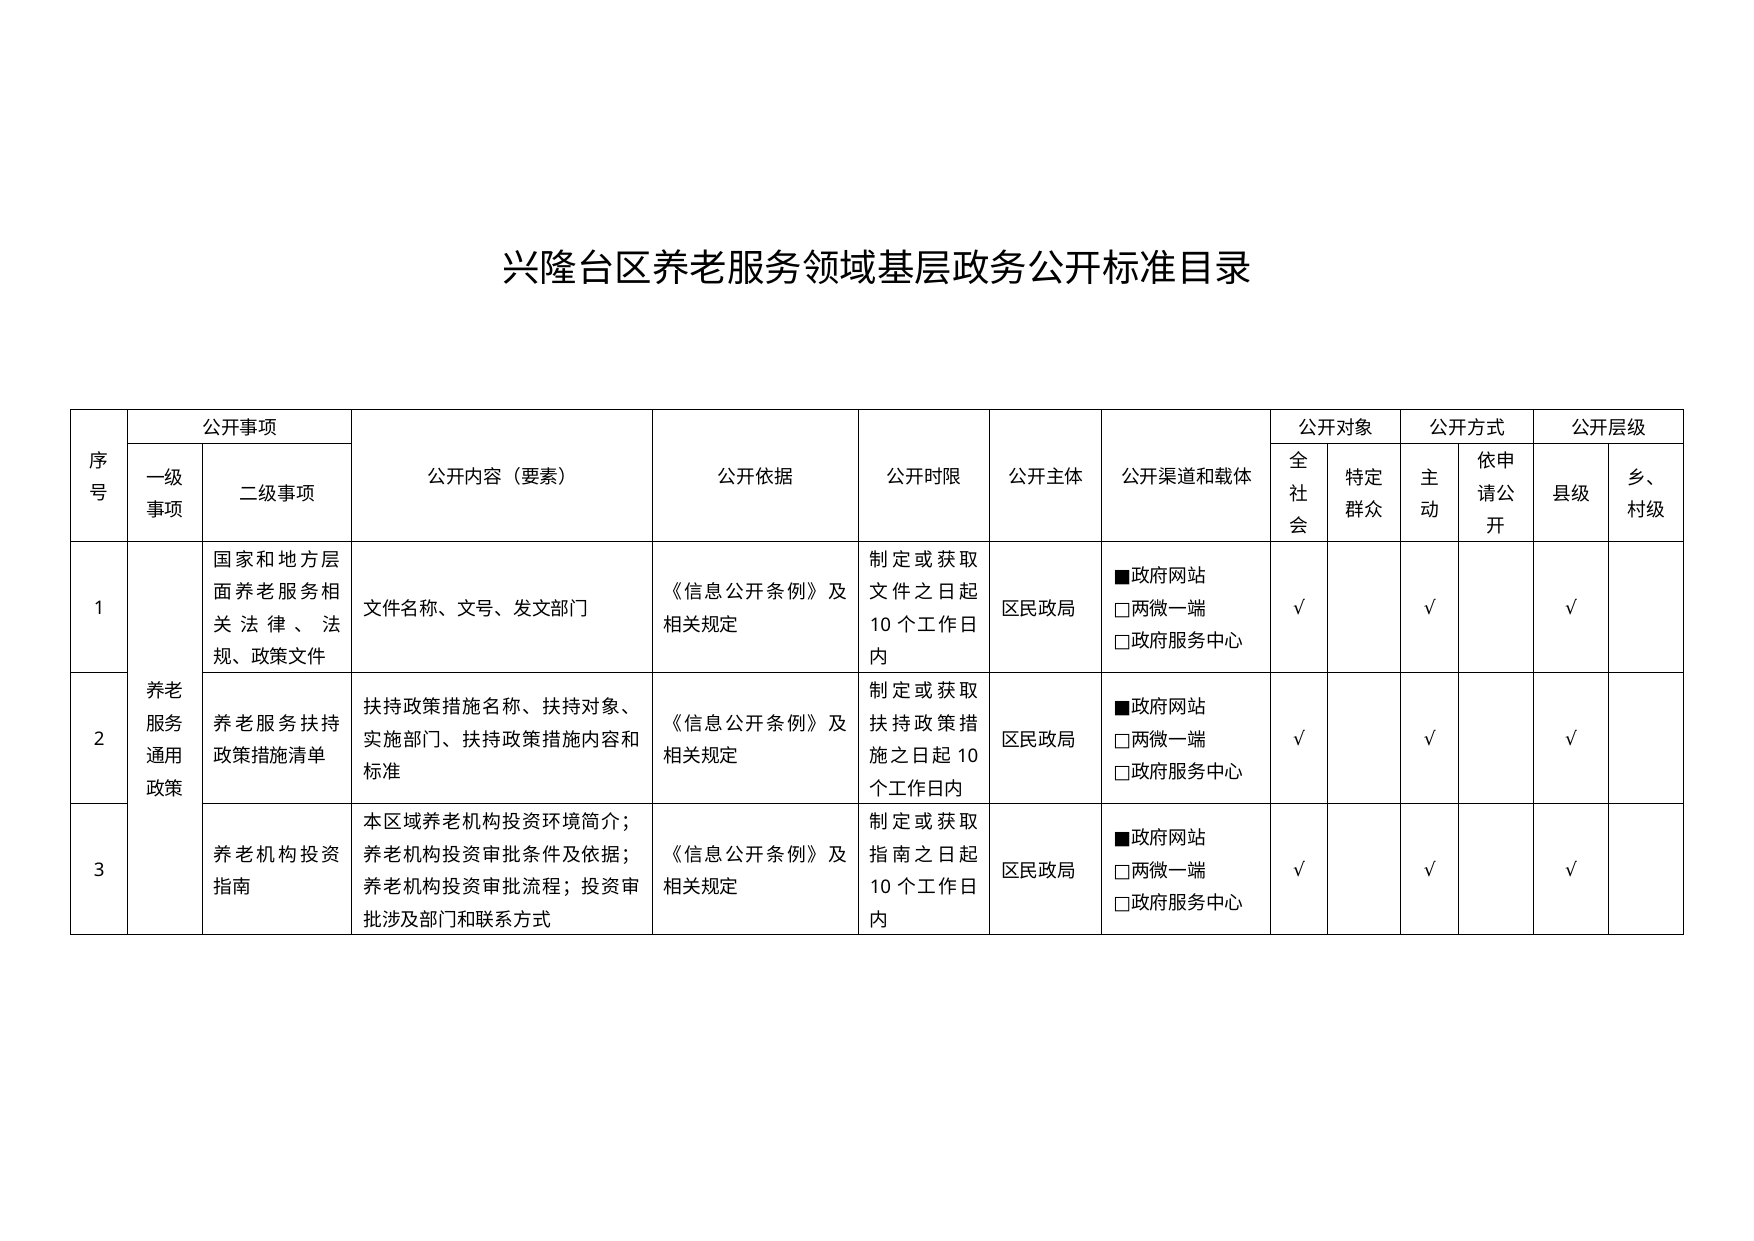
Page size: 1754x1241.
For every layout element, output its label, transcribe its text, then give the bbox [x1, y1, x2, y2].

table_cell 区民政局 [990, 542, 1101, 672]
table_cell ■政府网站 □两微一端 □政府服务中心 [1102, 542, 1270, 672]
table_cell 《信息公开条例》及相关规定 [653, 673, 858, 803]
table_cell 制定或获取扶持政策措施之日起10个工作日内 [859, 673, 989, 803]
table_header 公开方式 [1401, 410, 1533, 442]
table_cell 养老机构投资指南 [203, 804, 351, 934]
table_cell √ [1401, 804, 1458, 934]
table_cell √ [1401, 542, 1458, 672]
table_cell √ [1534, 542, 1608, 672]
table_cell 《信息公开条例》及相关规定 [653, 804, 858, 934]
table_cell [1609, 673, 1683, 803]
table_cell 二级事项 [203, 444, 351, 541]
table_header 公开主体 [990, 410, 1101, 541]
table_cell [1609, 804, 1683, 934]
table_cell 文件名称、文号、发文部门 [352, 542, 652, 672]
table_cell [1328, 673, 1400, 803]
table_cell 制定或获取文件之日起10个工作日内 [859, 542, 989, 672]
table_cell [1459, 673, 1533, 803]
table_cell √ [1271, 673, 1327, 803]
table_cell 养老服务通用政策 [128, 542, 202, 934]
table_cell 依申请公开 [1459, 444, 1533, 541]
table_cell 区民政局 [990, 673, 1101, 803]
table_header 公开渠道和载体 [1102, 410, 1270, 541]
table_cell [1459, 804, 1533, 934]
table_header 公开事项 [128, 410, 351, 442]
table_cell 养老服务扶持政策措施清单 [203, 673, 351, 803]
table_cell √ [1401, 673, 1458, 803]
table_cell 特定群众 [1328, 444, 1400, 541]
table_cell 3 [71, 804, 127, 934]
table_cell 一级事项 [128, 444, 202, 541]
table_cell 国家和地方层面养老服务相关法律、法规、政策文件 [203, 542, 351, 672]
table_cell √ [1534, 673, 1608, 803]
table_cell 区民政局 [990, 804, 1101, 934]
table_cell 2 [71, 673, 127, 803]
table_cell 制定或获取指南之日起10个工作日内 [859, 804, 989, 934]
table_cell √ [1271, 804, 1327, 934]
table_header 公开层级 [1534, 410, 1683, 442]
table_header 公开对象 [1271, 410, 1400, 442]
table_cell [1328, 804, 1400, 934]
table_cell 1 [71, 542, 127, 672]
table_cell √ [1534, 804, 1608, 934]
table_header 公开内容（要素） [352, 410, 652, 541]
table_cell [1459, 542, 1533, 672]
table_header 公开依据 [653, 410, 858, 541]
table_cell 县级 [1534, 444, 1608, 541]
table_cell 《信息公开条例》及相关规定 [653, 542, 858, 672]
table_header 序号 [71, 410, 127, 541]
table_cell [1609, 542, 1683, 672]
table_cell [1328, 542, 1400, 672]
subtitle 兴隆台区养老服务领域基层政务公开标准目录 [150, 233, 1604, 298]
table_cell 扶持政策措施名称、扶持对象、实施部门、扶持政策措施内容和标准 [352, 673, 652, 803]
table_cell 本区域养老机构投资环境简介；养老机构投资审批条件及依据；养老机构投资审批流程；投资审批涉及部门和联系方式 [352, 804, 652, 934]
table_cell √ [1271, 542, 1327, 672]
table_cell ■政府网站 □两微一端 □政府服务中心 [1102, 804, 1270, 934]
table_cell 主动 [1401, 444, 1458, 541]
table_cell 全社会 [1271, 444, 1327, 541]
table_cell ■政府网站 □两微一端 □政府服务中心 [1102, 673, 1270, 803]
table_header 公开时限 [859, 410, 989, 541]
table_cell 乡、村级 [1609, 444, 1683, 541]
